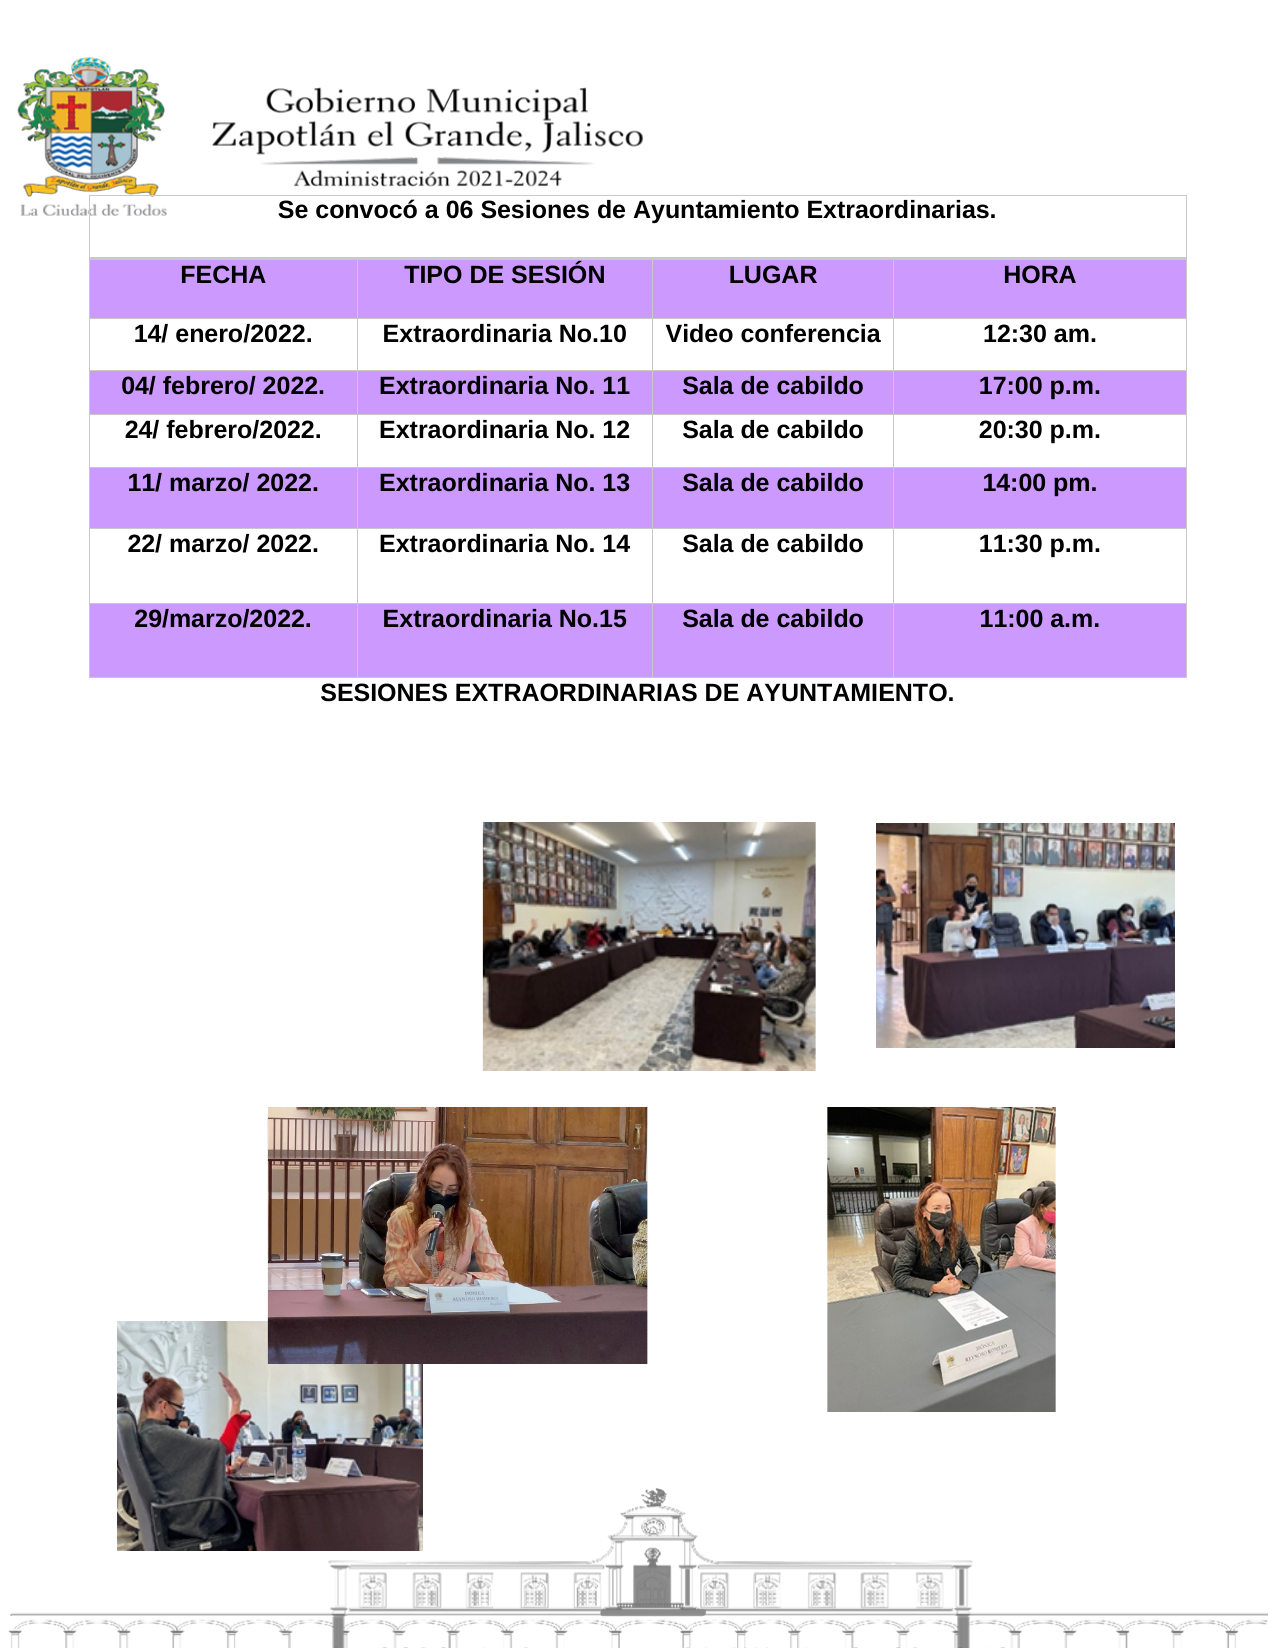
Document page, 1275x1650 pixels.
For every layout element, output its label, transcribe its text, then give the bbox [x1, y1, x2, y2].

table_cell 04/ febrero/ 2022. [90, 371, 357, 414]
table_cell Extraordinaria No. 11 [358, 371, 652, 414]
table_cell Extraordinaria No.10 [358, 319, 652, 370]
table_cell Sala de cabildo [653, 468, 893, 528]
table_cell Video conferencia [653, 319, 893, 370]
table_cell 11:30 p.m. [894, 529, 1186, 603]
table_cell 29/marzo/2022. [90, 604, 357, 677]
table_cell Extraordinaria No. 12 [358, 415, 652, 467]
table_cell Sala de cabildo [653, 371, 893, 414]
table_cell TIPO DE SESIÓN [358, 260, 652, 318]
table_cell Extraordinaria No. 13 [358, 468, 652, 528]
table_cell Extraordinaria No. 14 [358, 529, 652, 603]
table_cell 20:30 p.m. [894, 415, 1186, 467]
table_cell 11:00 a.m. [894, 604, 1186, 677]
table_cell 12:30 am. [894, 319, 1186, 370]
table_cell LUGAR [653, 260, 893, 318]
table_cell 14/ enero/2022. [90, 319, 357, 370]
table_cell Sala de cabildo [653, 604, 893, 677]
table_cell Sala de cabildo [653, 415, 893, 467]
picture [0, 1107, 1268, 1648]
table_cell HORA [894, 260, 1186, 318]
table_cell 24/ febrero/2022. [90, 415, 357, 467]
picture [0, 11, 1275, 249]
table_cell 17:00 p.m. [894, 371, 1186, 414]
picture [482, 822, 816, 1071]
table_cell Extraordinaria No.15 [358, 604, 652, 677]
picture [827, 1107, 1056, 1412]
table_cell 14:00 pm. [894, 468, 1186, 528]
table_cell 11/ marzo/ 2022. [90, 468, 357, 528]
table_cell 22/ marzo/ 2022. [90, 529, 357, 603]
table_header Se convocó a 06 Sesiones de Ayuntamiento Extraordinarias. [90, 196, 1186, 257]
text SESIONES EXTRAORDINARIAS DE AYUNTAMIENTO. [177, 678, 1098, 707]
table_cell Sala de cabildo [653, 529, 893, 603]
picture [876, 823, 1175, 1048]
table_cell FECHA [90, 260, 357, 318]
